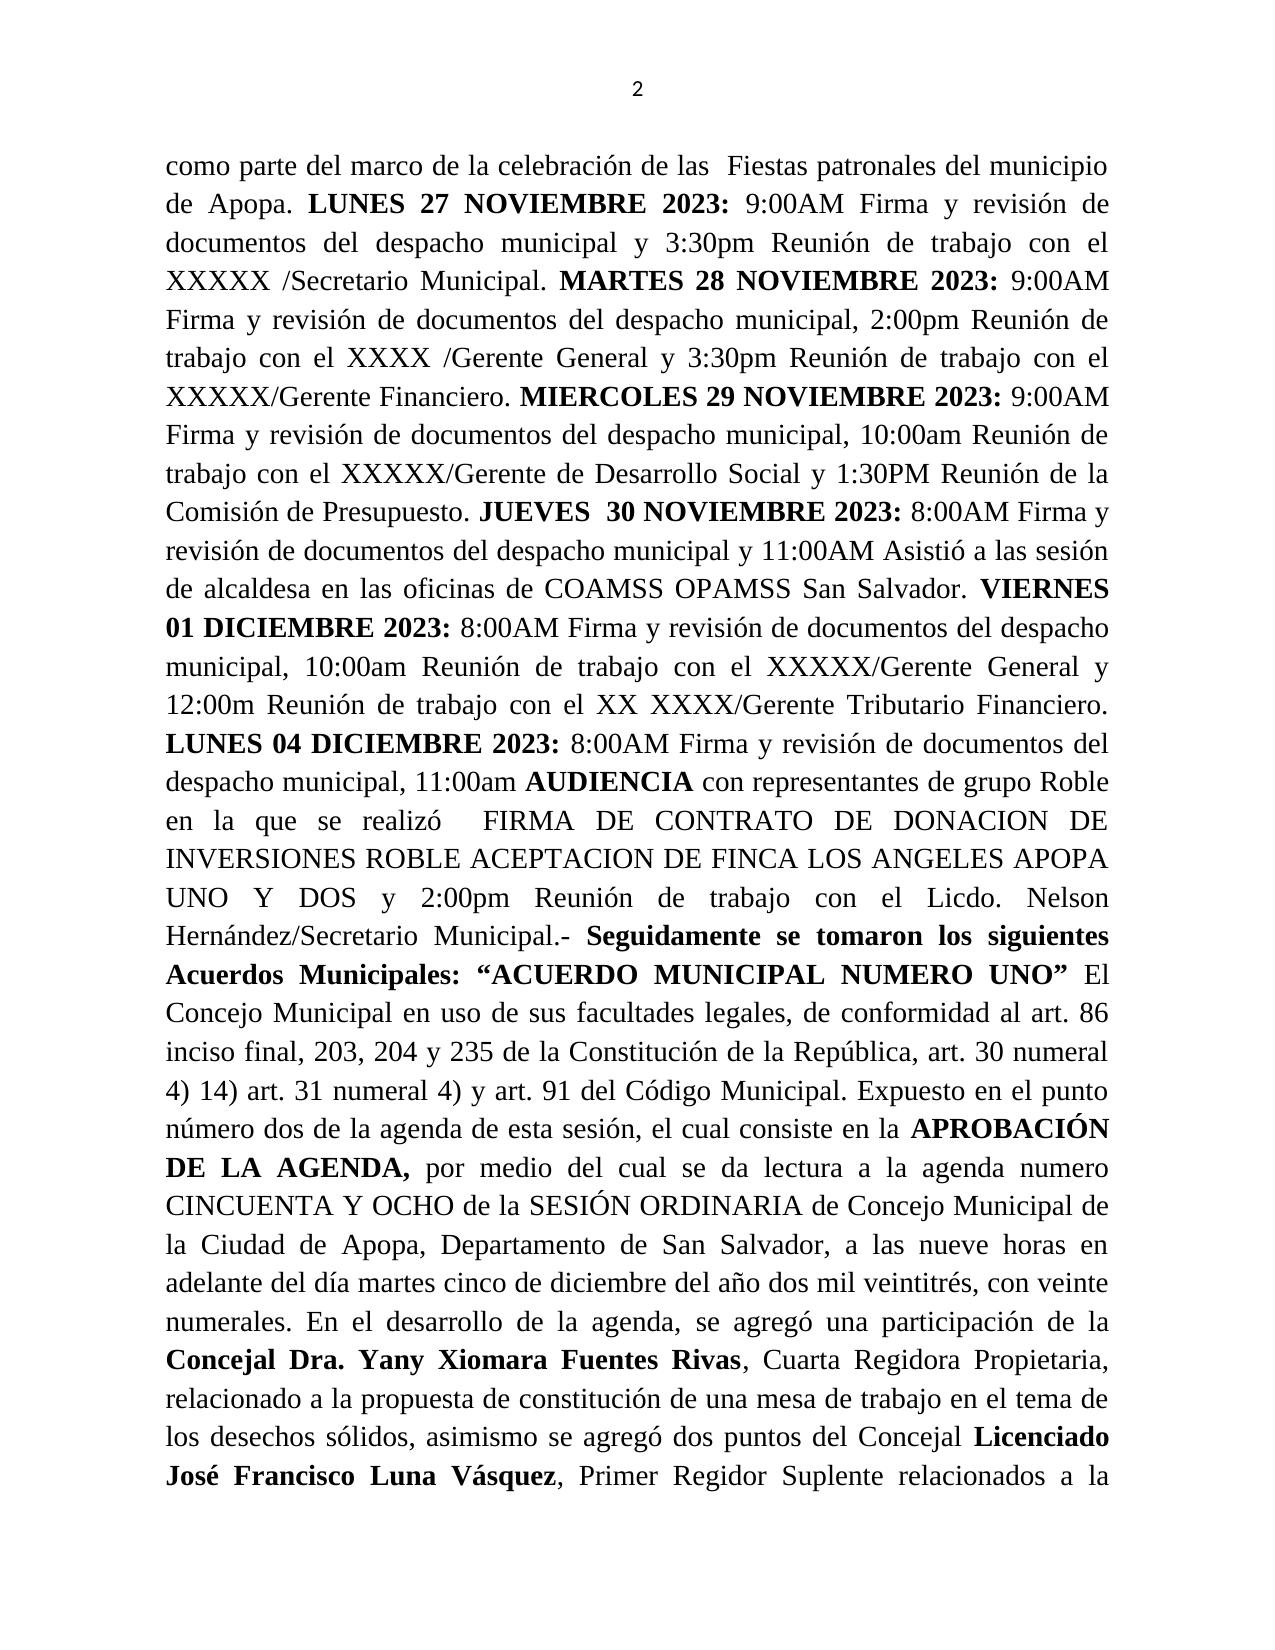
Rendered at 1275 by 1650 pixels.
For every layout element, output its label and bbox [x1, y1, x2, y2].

text [165, 148, 1109, 1492]
